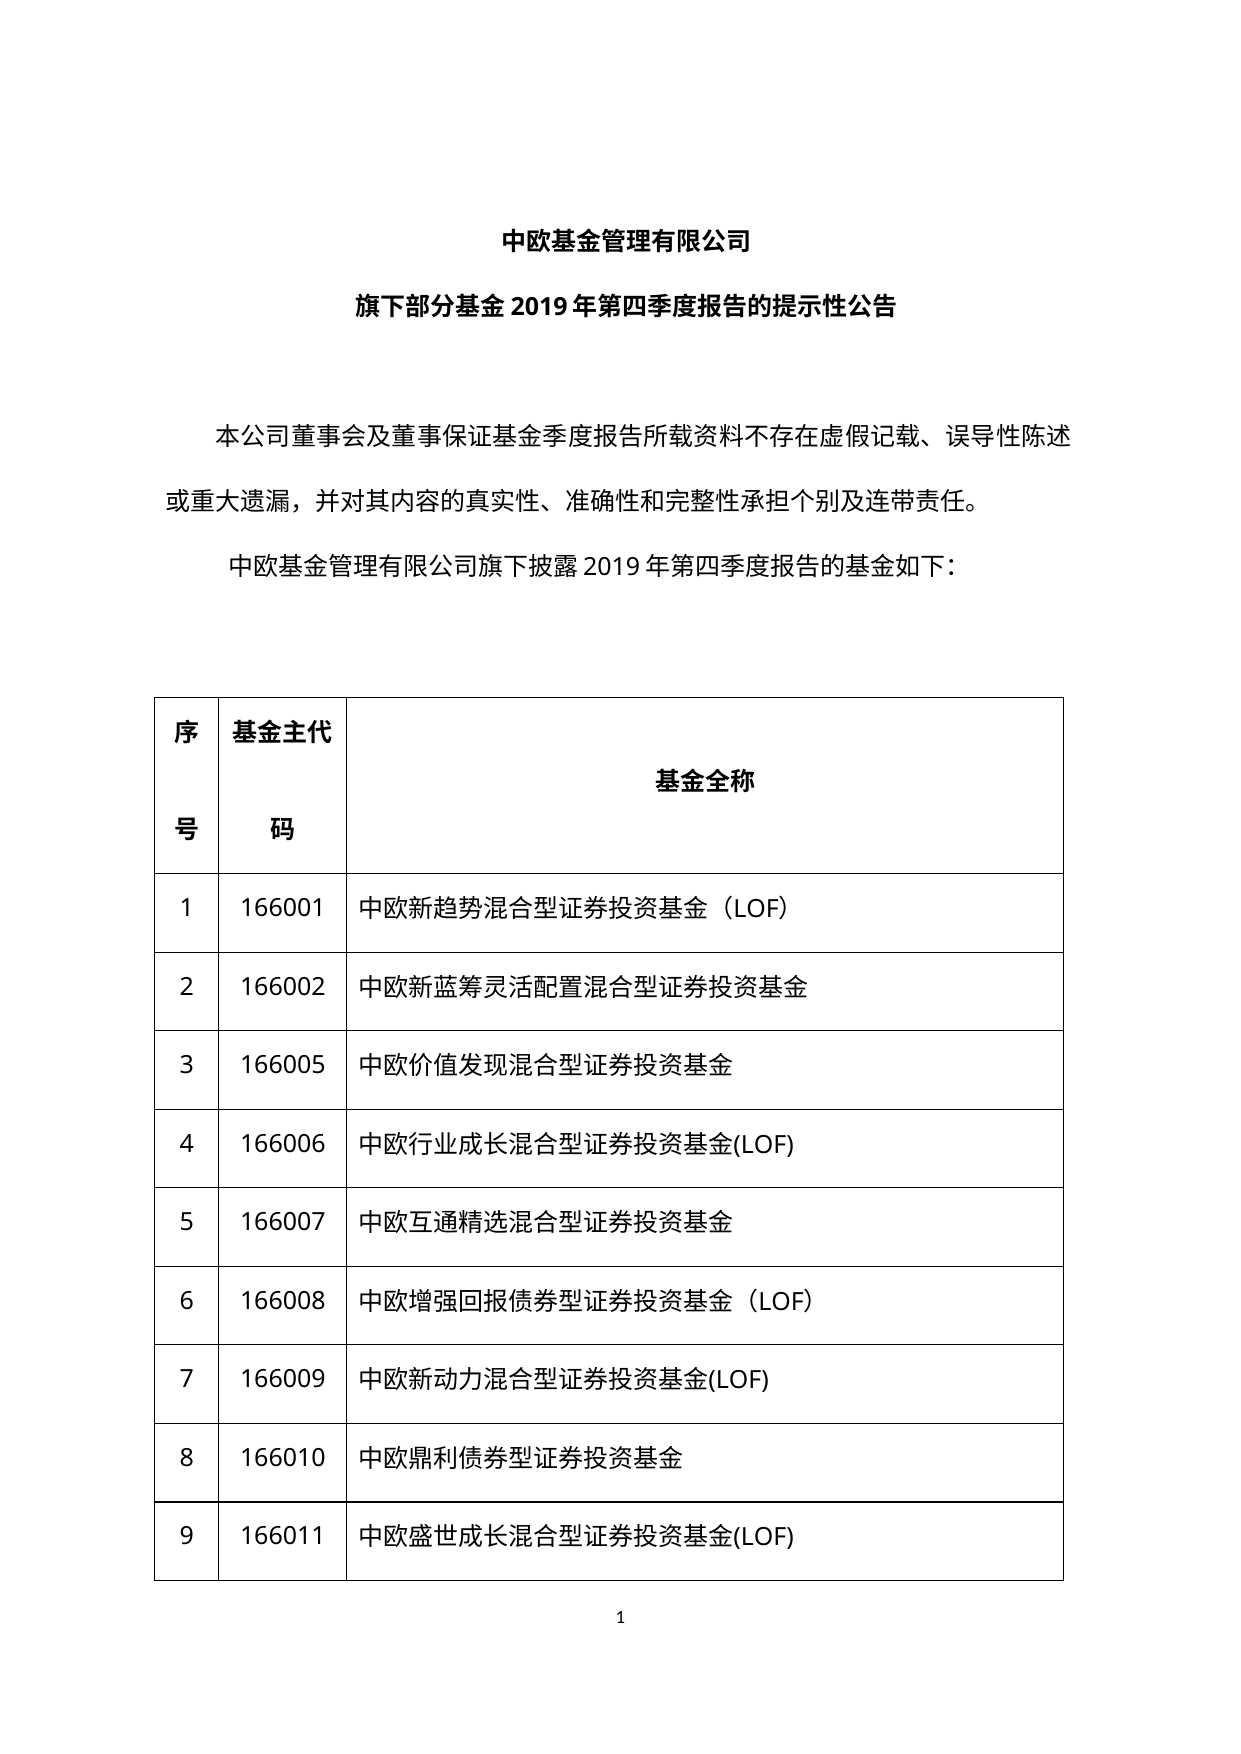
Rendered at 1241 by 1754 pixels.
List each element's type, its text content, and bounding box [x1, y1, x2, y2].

table_cell 中欧新动力混合型证券投资基金(LOF) [347, 1345, 1063, 1423]
table_cell 166011 [219, 1503, 346, 1580]
table_header 序号 [155, 698, 218, 873]
table_cell 9 [155, 1503, 218, 1580]
table_cell 中欧鼎利债券型证券投资基金 [347, 1424, 1063, 1501]
table_cell 中欧新蓝筹灵活配置混合型证券投资基金 [347, 953, 1063, 1030]
table_header 基金全称 [347, 698, 1063, 873]
table_cell 中欧新趋势混合型证券投资基金（LOF） [347, 874, 1063, 952]
table_cell 166002 [219, 953, 346, 1030]
table_cell 166010 [219, 1424, 346, 1501]
table_cell 中欧盛世成长混合型证券投资基金(LOF) [347, 1503, 1063, 1580]
table_cell 中欧增强回报债券型证券投资基金（LOF） [347, 1267, 1063, 1344]
table_cell 166006 [219, 1110, 346, 1187]
table_cell 中欧行业成长混合型证券投资基金(LOF) [347, 1110, 1063, 1187]
table_cell 166005 [219, 1031, 346, 1109]
table_cell 中欧互通精选混合型证券投资基金 [347, 1188, 1063, 1266]
table_cell 中欧价值发现混合型证券投资基金 [347, 1031, 1063, 1109]
table_cell 2 [155, 953, 218, 1030]
text 中欧基金管理有限公司 [165, 207, 1075, 272]
table_header 基金主代码 [219, 698, 346, 873]
table_cell 166008 [219, 1267, 346, 1344]
table_cell 7 [155, 1345, 218, 1423]
table_cell 4 [155, 1110, 218, 1187]
table_cell 5 [155, 1188, 218, 1266]
table_cell 166009 [219, 1345, 346, 1423]
text 中欧基金管理有限公司旗下披露2019年第四季度报告的基金如下： [165, 532, 1075, 597]
text 本公司董事会及董事保证基金季度报告所载资料不存在虚假记载、误导性陈述或重大遗漏，并对其内容的真实性、准确性和完整性承担个别及连带责任。 [165, 402, 1075, 532]
text 旗下部分基金2019年第四季度报告的提示性公告 [165, 272, 1075, 337]
table_cell 1 [155, 874, 218, 952]
table_cell 166001 [219, 874, 346, 952]
table_cell 8 [155, 1424, 218, 1501]
table_cell 6 [155, 1267, 218, 1344]
table_cell 166007 [219, 1188, 346, 1266]
table_cell 3 [155, 1031, 218, 1109]
